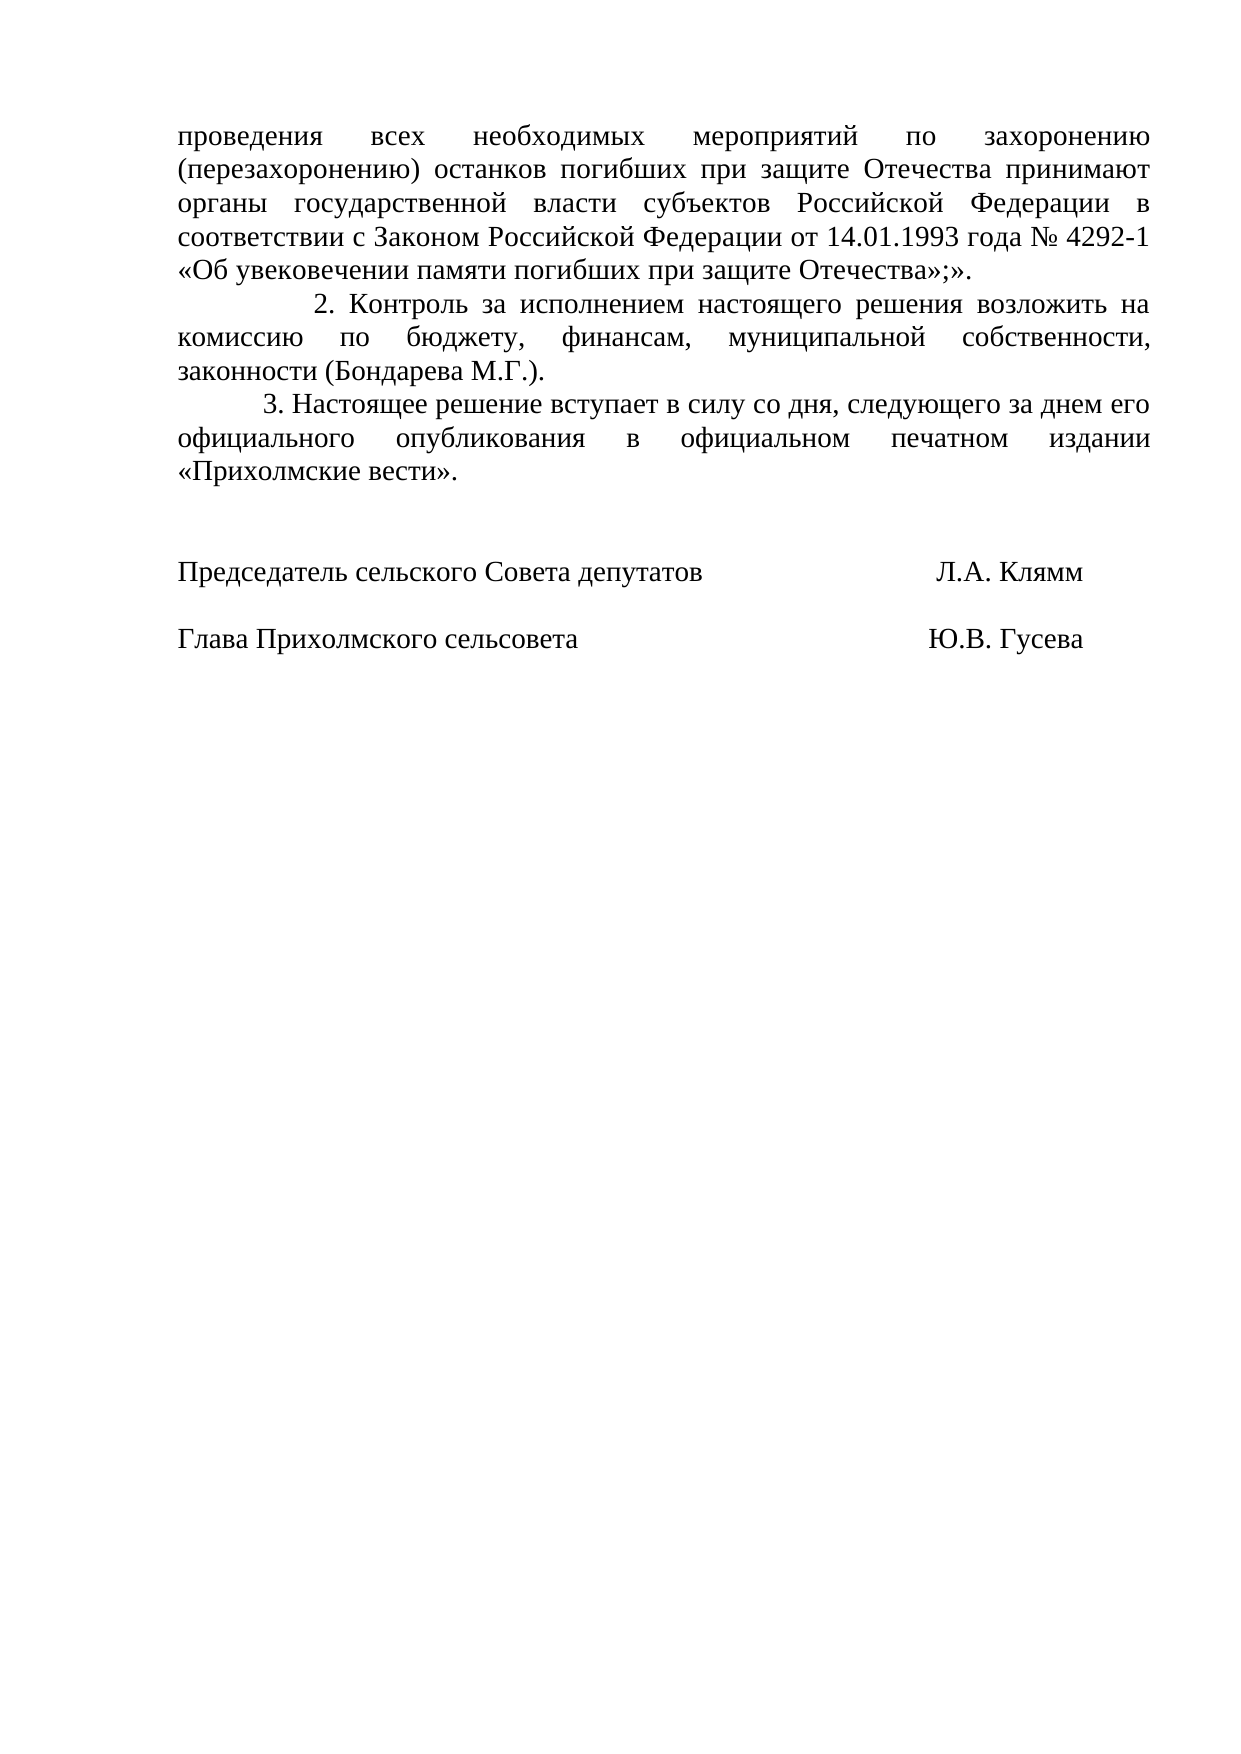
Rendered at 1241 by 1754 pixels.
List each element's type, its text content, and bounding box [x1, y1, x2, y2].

text Председатель сельского Совета депутатов Л.А. Клямм [177, 554, 1152, 588]
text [177, 118, 1152, 286]
text Глава Прихолмского сельсовета Ю.В. Гусева [177, 621, 1152, 655]
text 3. Настоящее решение вступает в силу со дня, следующего за днем его официального опубликования в официальном печатном издании «Прихолмские вести». [177, 386, 1152, 487]
text 2. Контроль за исполнением настоящего решения возложить на комиссию по бюджету, финансам, муниципальной собственности, законности (Бондарева М.Г.). [177, 286, 1152, 386]
